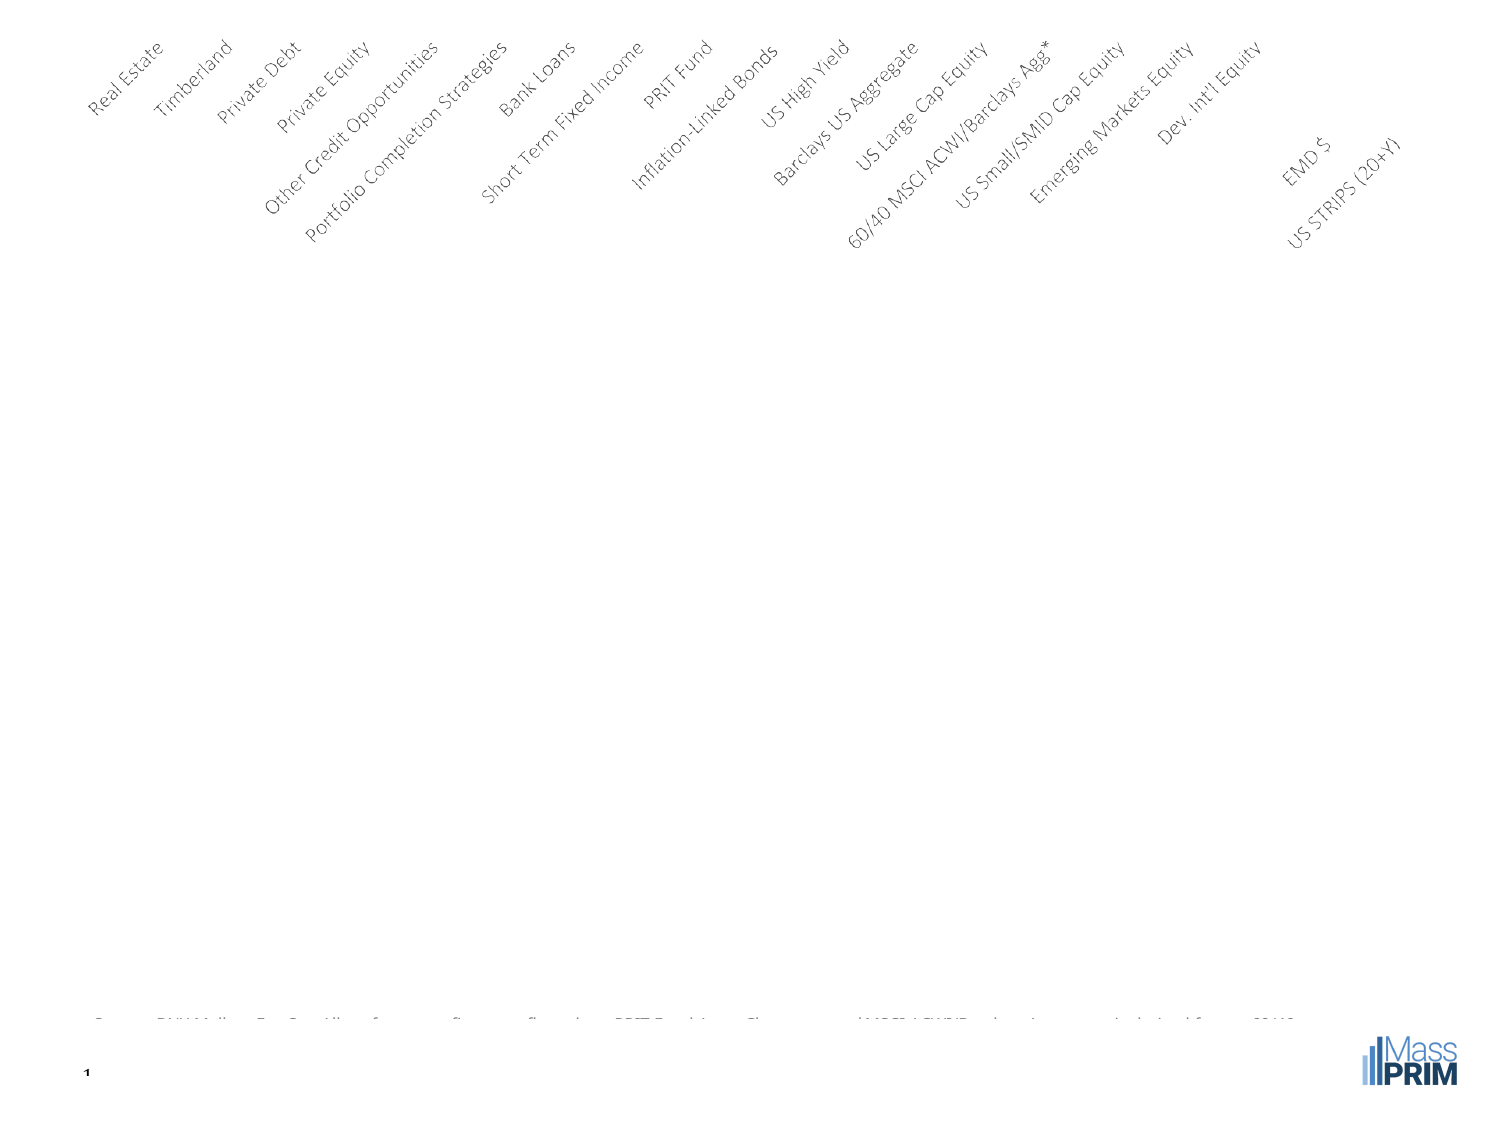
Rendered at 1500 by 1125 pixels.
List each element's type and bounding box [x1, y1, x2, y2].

picture [88, 39, 1260, 248]
picture [1282, 137, 1400, 248]
picture [1360, 1035, 1459, 1086]
